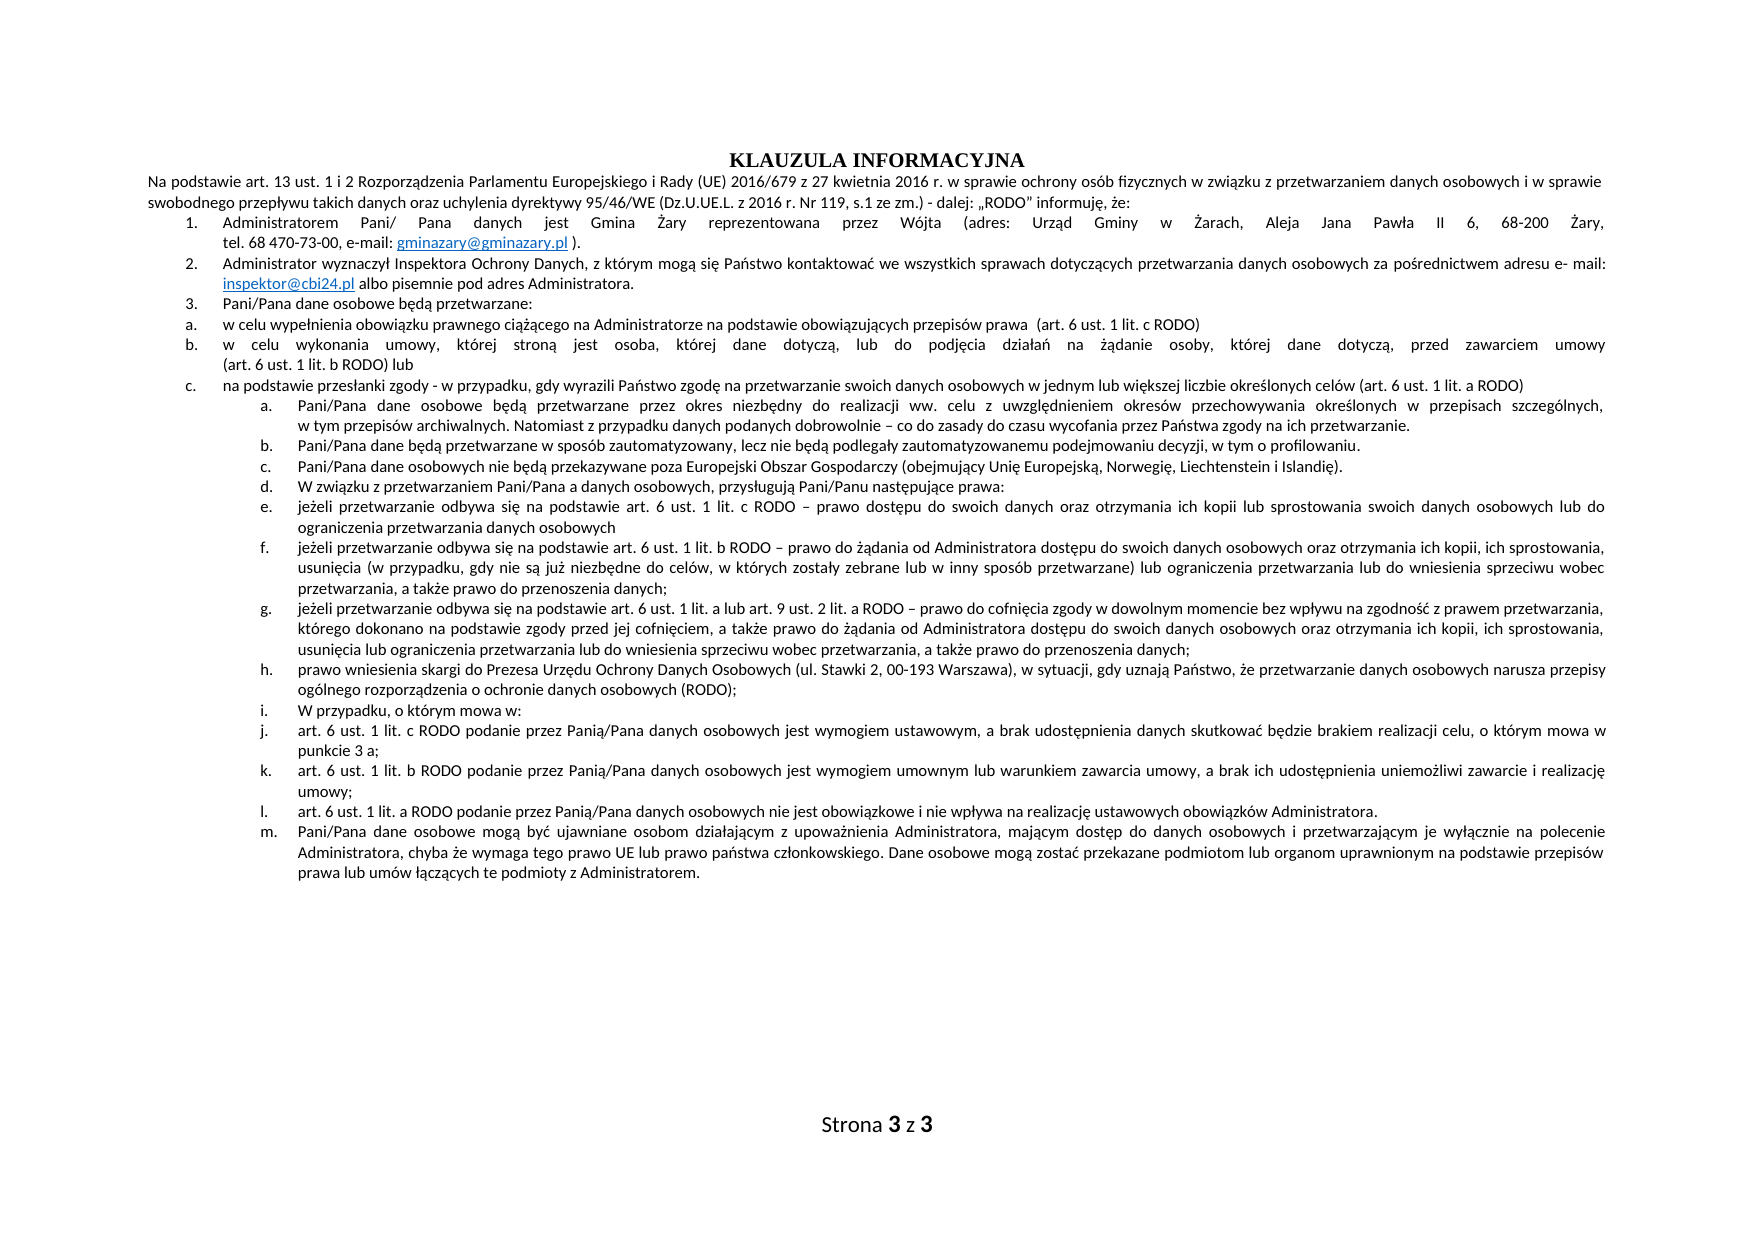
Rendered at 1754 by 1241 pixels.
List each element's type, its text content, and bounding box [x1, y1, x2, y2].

list Pani/Pana dane osobowe będą przetwarzane: [185, 293, 1606, 314]
text KLAUZULA INFORMACYJNA [148, 148, 1606, 172]
list jeżeli przetwarzanie odbywa się na podstawie art. 6 ust. 1 lit. b RODO – prawo do żądania od Administratora dostępu do swoich danych osobowych oraz otrzymania ich kopii, ich sprostowania, usunięcia (w przypadku, gdy nie są już niezbędne do celów, w których zostały zebrane lub w inny sposób przetwarzane) lub ograniczenia przetwarzania lub do wniesienia sprzeciwu wobec przetwarzania, a także prawo do przenoszenia danych; [260, 537, 1606, 598]
list Pani/Pana dane osobowe mogą być ujawniane osobom działającym z upoważnienia Administratora, mającym dostęp do danych osobowych i przetwarzającym je wyłącznie na polecenie Administratora, chyba że wymaga tego prawo UE lub prawo państwa członkowskiego. Dane osobowe mogą zostać przekazane podmiotom lub organom uprawnionym na podstawie przepisów prawa lub umów łączących te podmioty z Administratorem. [260, 822, 1606, 883]
list W związku z przetwarzaniem Pani/Pana a danych osobowych, przysługują Pani/Panu następujące prawa: [260, 476, 1606, 497]
list W przypadku, o którym mowa w: [260, 700, 1606, 720]
list jeżeli przetwarzanie odbywa się na podstawie art. 6 ust. 1 lit. a lub art. 9 ust. 2 lit. a RODO – prawo do cofnięcia zgody w dowolnym momencie bez wpływu na zgodność z prawem przetwarzania, którego dokonano na podstawie zgody przed jej cofnięciem, a także prawo do żądania od Administratora dostępu do swoich danych osobowych oraz otrzymania ich kopii, ich sprostowania, usunięcia lub ograniczenia przetwarzania lub do wniesienia sprzeciwu wobec przetwarzania, a także prawo do przenoszenia danych; [260, 598, 1606, 659]
list Pani/Pana dane będą przetwarzane w sposób zautomatyzowany, lecz nie będą podlegały zautomatyzowanemu podejmowaniu decyzji, w tym o profilowaniu. [260, 436, 1606, 456]
list na podstawie przesłanki zgody - w przypadku, gdy wyrazili Państwo zgodę na przetwarzanie swoich danych osobowych w jednym lub większej liczbie określonych celów (art. 6 ust. 1 lit. a RODO) [185, 375, 1606, 395]
list jeżeli przetwarzanie odbywa się na podstawie art. 6 ust. 1 lit. c RODO – prawo dostępu do swoich danych oraz otrzymania ich kopii lub sprostowania swoich danych osobowych lub do ograniczenia przetwarzania danych osobowych [260, 497, 1606, 537]
list art. 6 ust. 1 lit. a RODO podanie przez Panią/Pana danych osobowych nie jest obowiązkowe i nie wpływa na realizację ustawowych obowiązków Administratora. [260, 801, 1606, 822]
list prawo wniesienia skargi do Prezesa Urzędu Ochrony Danych Osobowych (ul. Stawki 2, 00-193 Warszawa), w sytuacji, gdy uznają Państwo, że przetwarzanie danych osobowych narusza przepisy ogólnego rozporządzenia o ochronie danych osobowych (RODO); [260, 659, 1606, 700]
list Administratorem Pani/ Pana danych jest Gmina Żary reprezentowana przez Wójta (adres: Urząd Gminy w Żarach, Aleja Jana Pawła II 6, 68-200 Żary, tel. 68 470-73-00, e-mail: gminazary@gminazary.pl ). [185, 212, 1606, 253]
list art. 6 ust. 1 lit. b RODO podanie przez Panią/Pana danych osobowych jest wymogiem umownym lub warunkiem zawarcia umowy, a brak ich udostępnienia uniemożliwi zawarcie i realizację umowy; [260, 761, 1606, 801]
list w celu wypełnienia obowiązku prawnego ciążącego na Administratorze na podstawie obowiązujących przepisów prawa (art. 6 ust. 1 lit. c RODO) [185, 314, 1606, 334]
list art. 6 ust. 1 lit. c RODO podanie przez Panią/Pana danych osobowych jest wymogiem ustawowym, a brak udostępnienia danych skutkować będzie brakiem realizacji celu, o którym mowa w punkcie 3 a; [260, 720, 1606, 761]
list Pani/Pana dane osobowych nie będą przekazywane poza Europejski Obszar Gospodarczy (obejmujący Unię Europejską, Norwegię, Liechtenstein i Islandię). [260, 456, 1606, 476]
list Administrator wyznaczył Inspektora Ochrony Danych, z którym mogą się Państwo kontaktować we wszystkich sprawach dotyczących przetwarzania danych osobowych za pośrednictwem adresu e- mail: inspektor@cbi24.pl albo pisemnie pod adres Administratora. [185, 253, 1606, 293]
list Pani/Pana dane osobowe będą przetwarzane przez okres niezbędny do realizacji ww. celu z uwzględnieniem okresów przechowywania określonych w przepisach szczególnych, w tym przepisów archiwalnych. Natomiast z przypadku danych podanych dobrowolnie – co do zasady do czasu wycofania przez Państwa zgody na ich przetwarzanie. [260, 395, 1606, 436]
text Na podstawie art. 13 ust. 1 i 2 Rozporządzenia Parlamentu Europejskiego i Rady (UE) 2016/679 z 27 kwietnia 2016 r. w sprawie ochrony osób fizycznych w związku z przetwarzaniem danych osobowych i w sprawie swobodnego przepływu takich danych oraz uchylenia dyrektywy 95/46/WE (Dz.U.UE.L. z 2016 r. Nr 119, s.1 ze zm.) - dalej: „RODO” informuję, że: [148, 172, 1606, 212]
list w celu wykonania umowy, której stroną jest osoba, której dane dotyczą, lub do podjęcia działań na żądanie osoby, której dane dotyczą, przed zawarciem umowy (art. 6 ust. 1 lit. b RODO) lub [185, 334, 1606, 375]
